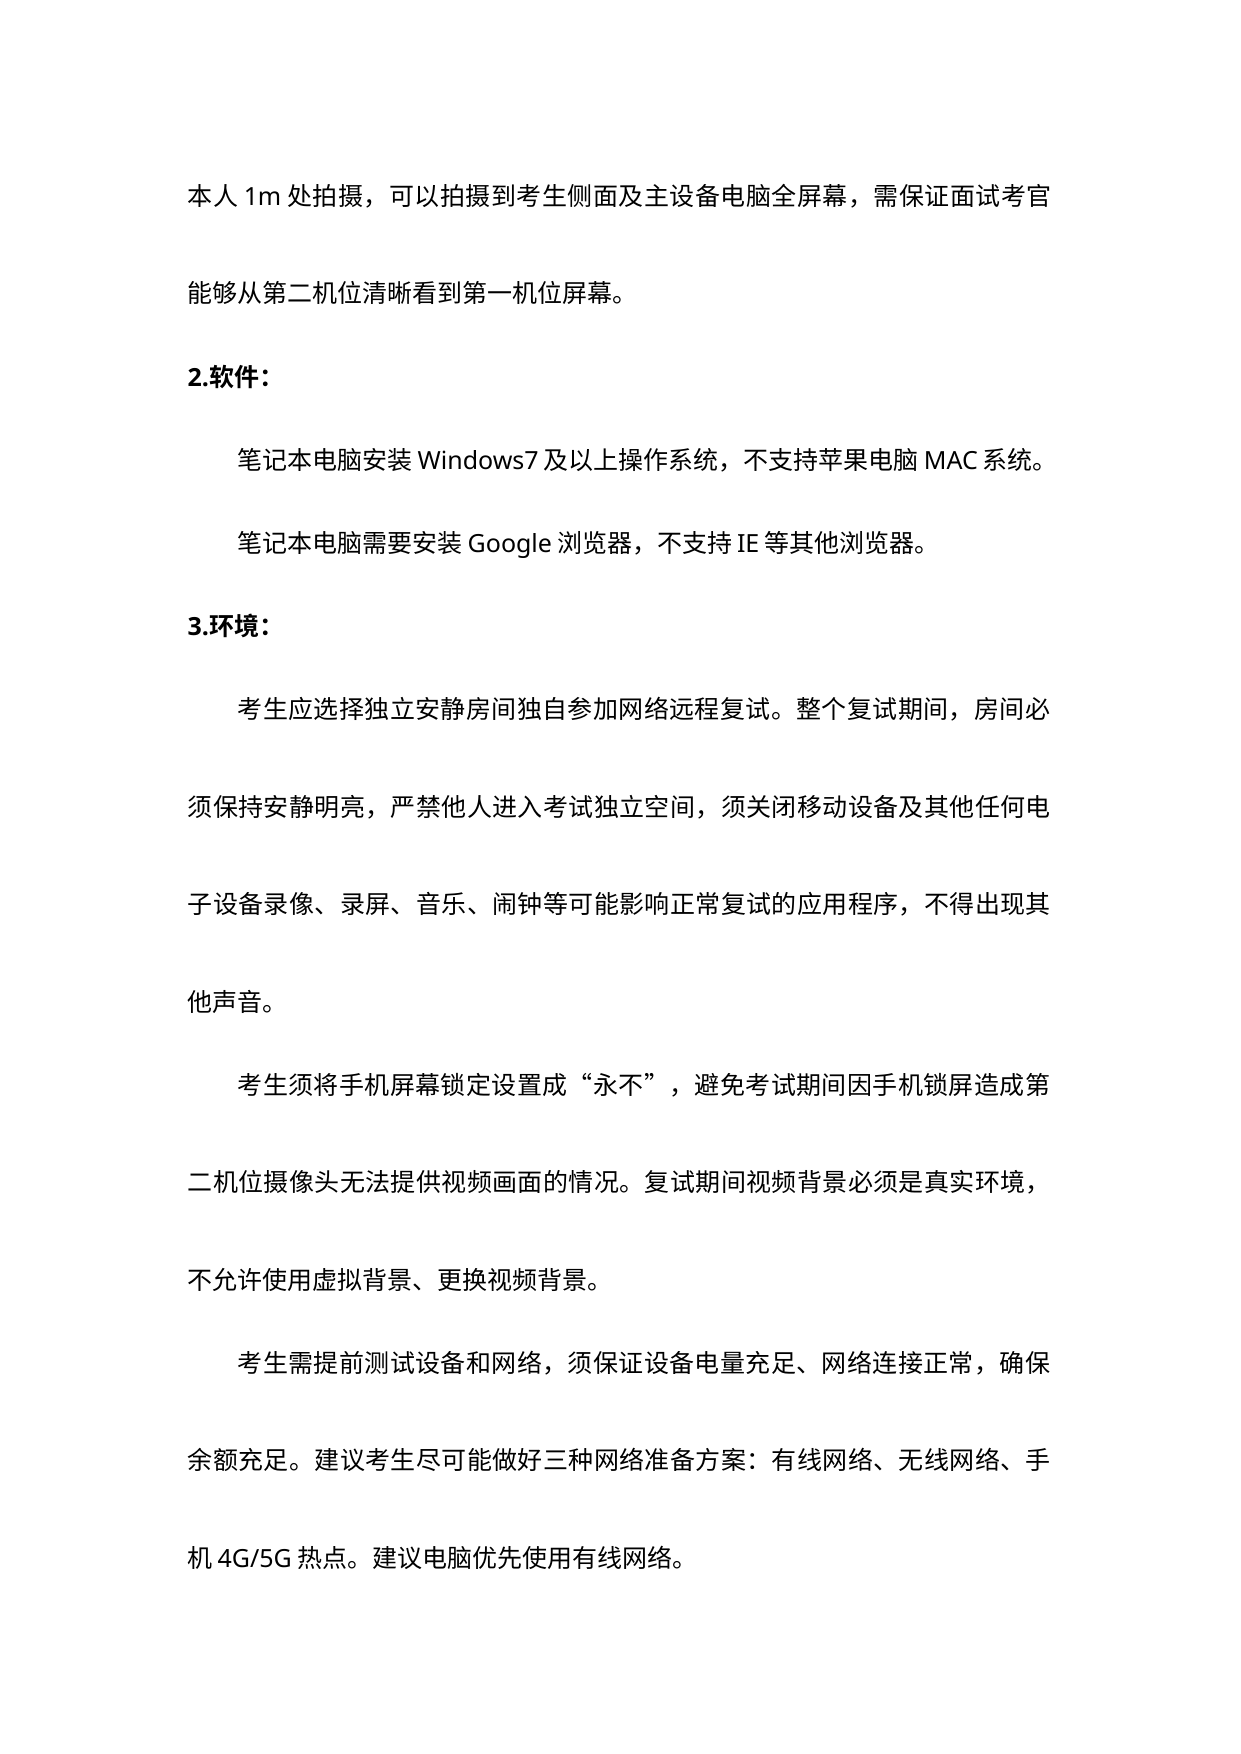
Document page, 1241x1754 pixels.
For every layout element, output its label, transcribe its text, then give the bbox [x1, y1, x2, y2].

text 笔记本电脑需要安装Google浏览器，不支持IE等其他浏览器。 [187, 509, 1053, 574]
text 3.环境： [187, 592, 1053, 657]
text 考生应选择独立安静房间独自参加网络远程复试。整个复试期间，房间必须保持安静明亮，严禁他人进入考试独立空间，须关闭移动设备及其他任何电子设备录像、录屏、音乐、闹钟等可能影响正常复试的应用程序，不得出现其他声音。 [187, 675, 1053, 1033]
text 考生须将手机屏幕锁定设置成“永不”，避免考试期间因手机锁屏造成第二机位摄像头无法提供视频画面的情况。复试期间视频背景必须是真实环境，不允许使用虚拟背景、更换视频背景。 [187, 1051, 1053, 1311]
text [187, 162, 1053, 324]
text 笔记本电脑安装Windows7及以上操作系统，不支持苹果电脑MAC系统。 [187, 426, 1053, 491]
text 2.软件： [187, 343, 1053, 408]
text 考生需提前测试设备和网络，须保证设备电量充足、网络连接正常，确保余额充足。建议考生尽可能做好三种网络准备方案：有线网络、无线网络、手机4G/5G热点。建议电脑优先使用有线网络。 [187, 1329, 1053, 1589]
